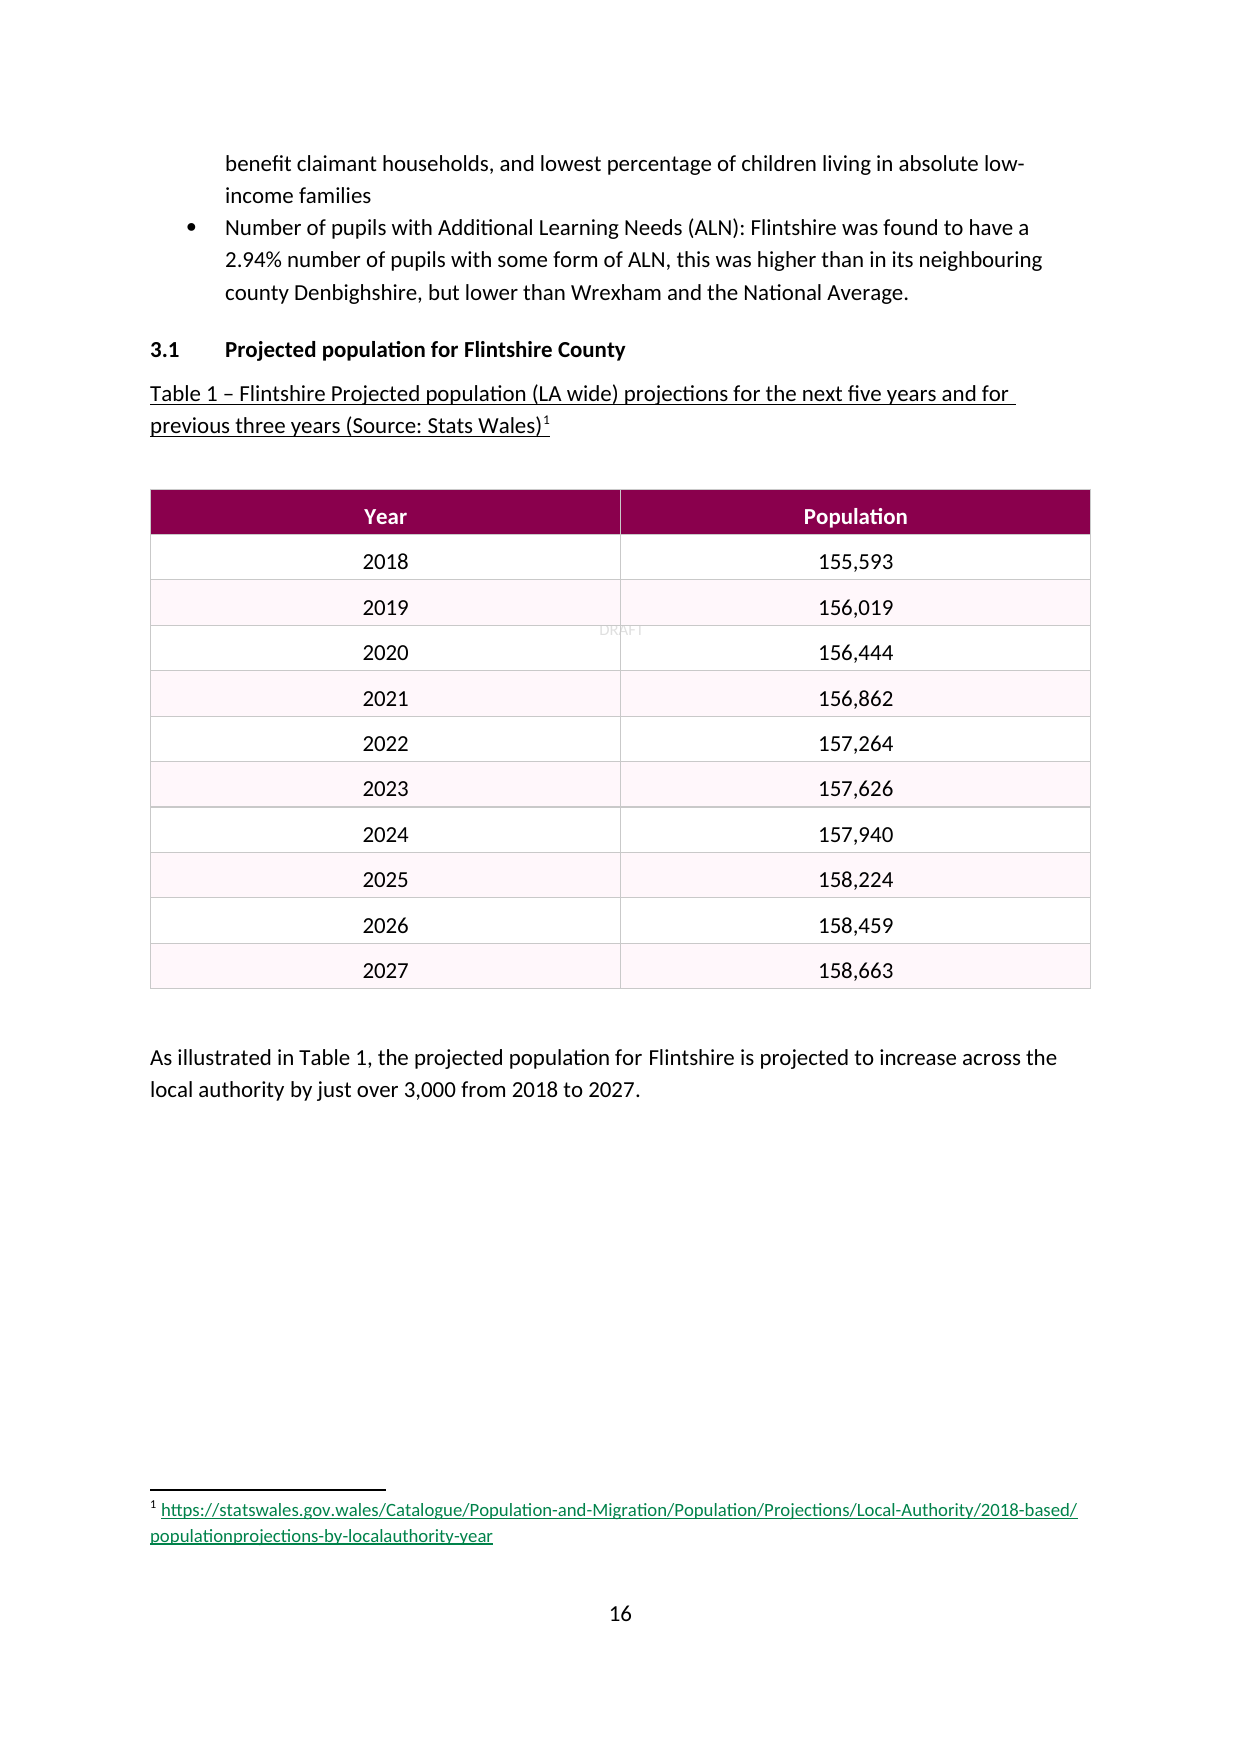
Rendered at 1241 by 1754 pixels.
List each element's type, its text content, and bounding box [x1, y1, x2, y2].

table_cell 2022 [151, 717, 620, 761]
table_cell 157,264 [621, 717, 1090, 761]
table_header Population [621, 490, 1090, 534]
table_cell 158,459 [621, 898, 1090, 943]
table_cell 158,663 [621, 944, 1090, 988]
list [187, 149, 1090, 209]
table_cell 2021 [151, 671, 620, 716]
table_cell 2027 [151, 944, 620, 988]
table_header Year [151, 490, 620, 534]
table_cell 2019 [151, 580, 620, 625]
table_cell 157,940 [621, 808, 1090, 852]
table_cell 2018 [151, 535, 620, 579]
table_cell 2025 [151, 853, 620, 897]
table_cell 2020 [151, 626, 620, 670]
list Number of pupils with Additional Learning Needs (ALN): Flintshire was found to have a 2.94% number of pupils with some form of ALN, this was higher than in its neighbouring county Denbighshire, but lower than Wrexham and the National Average. [187, 213, 1090, 306]
table_cell 155,593 [621, 535, 1090, 579]
table_cell 156,862 [621, 671, 1090, 716]
text As illustrated in Table 1, the projected population for Flintshire is projected to increase across the local authority by just over 3,000 from 2018 to 2027. [150, 1043, 1090, 1103]
table_cell 2026 [151, 898, 620, 943]
text Table 1 – Flintshire Projected population (LA wide) projections for the next five years and for previous three years (Source: Stats Wales) [150, 379, 1090, 440]
subtitle 3.1 Projected population for Flintshire County [150, 335, 1090, 363]
table_cell 158,224 [621, 853, 1090, 897]
table_cell 2024 [151, 808, 620, 852]
table_cell 157,626 [621, 762, 1090, 806]
table_cell 2023 [151, 762, 620, 806]
table_cell 156,444 [621, 626, 1090, 670]
table_cell 156,019 [621, 580, 1090, 625]
